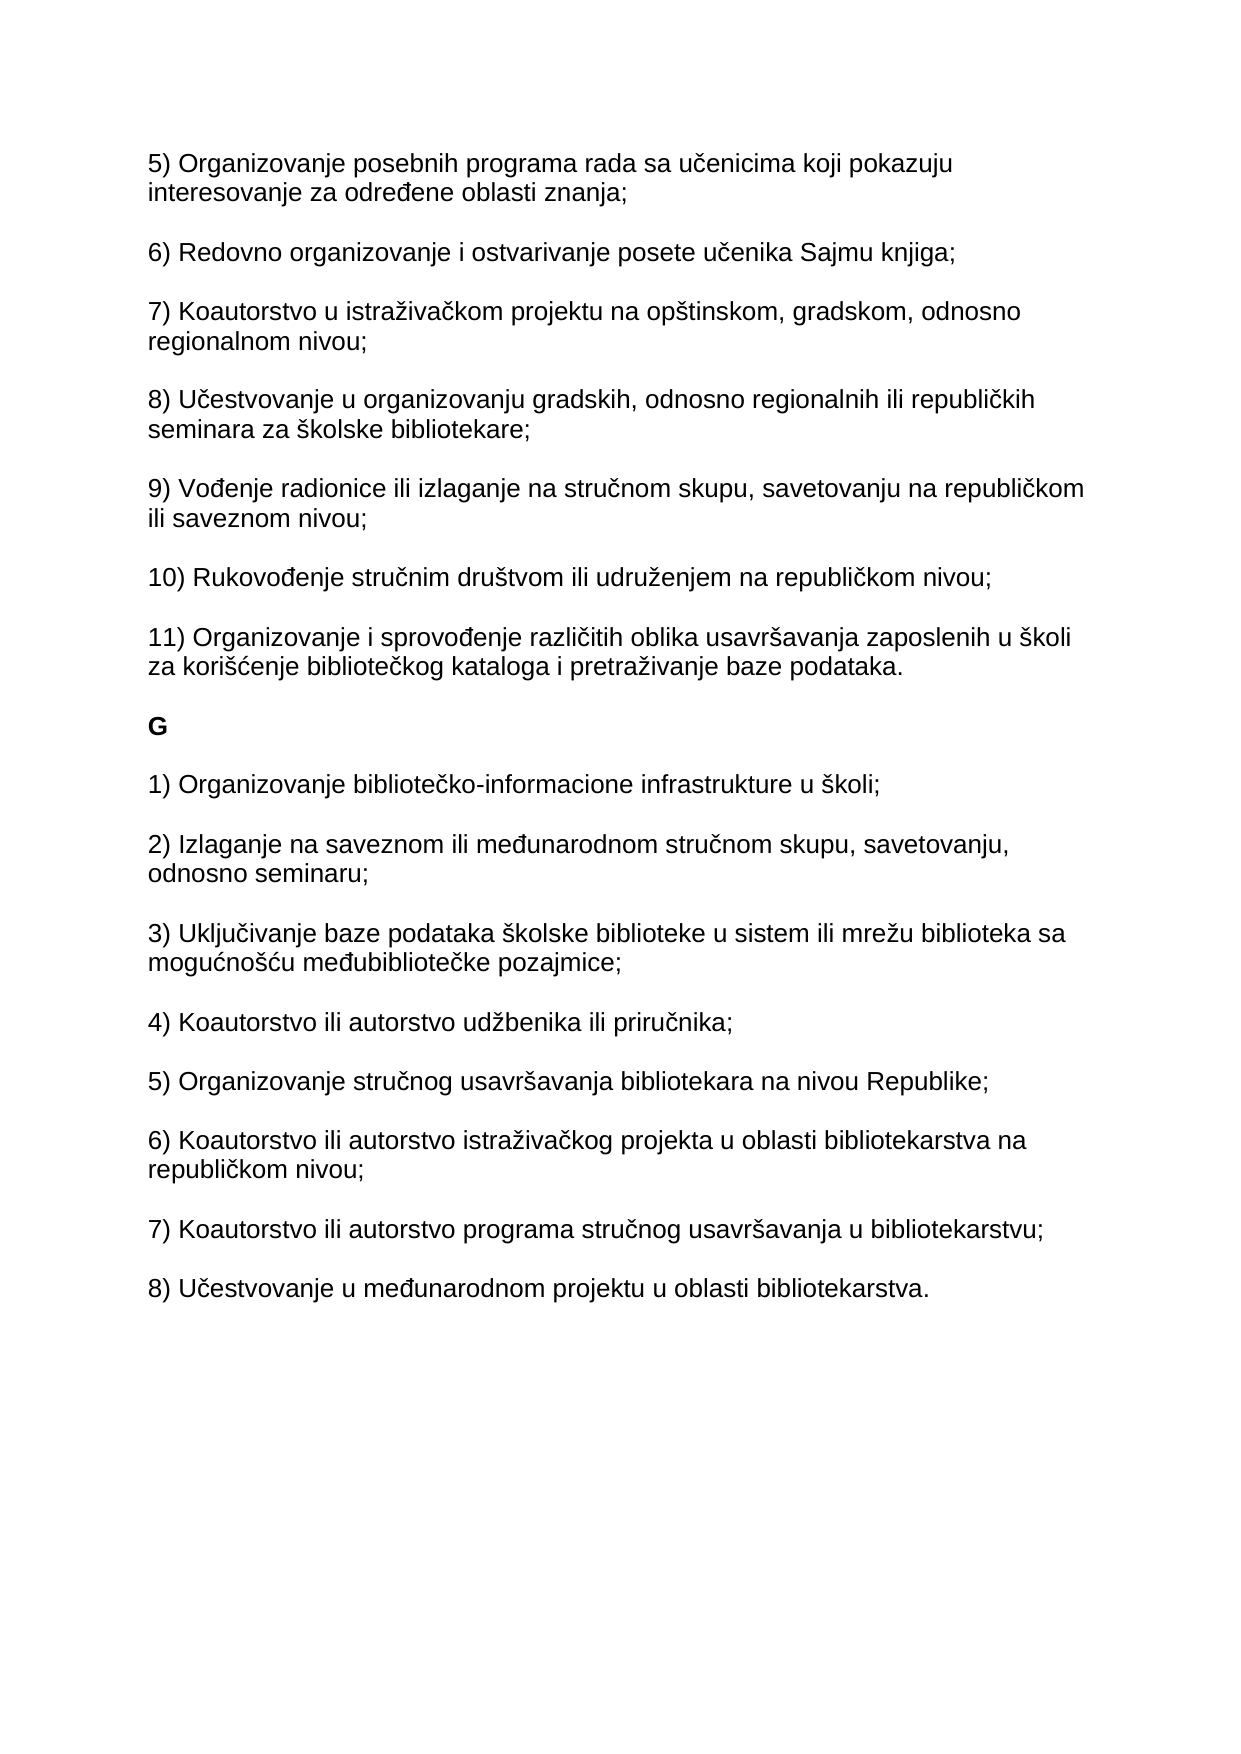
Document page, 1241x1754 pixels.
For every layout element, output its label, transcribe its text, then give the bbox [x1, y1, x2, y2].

text 7) Koautorstvo u istraživačkom projektu na opštinskom, gradskom, odnosno regionalnom nivou; [148, 296, 1093, 355]
text 6) Koautorstvo ili autorstvo istraživačkog projekta u oblasti bibliotekarstva na republičkom nivou; [148, 1125, 1093, 1184]
text 8) Učestvovanje u međunarodnom projektu u oblasti bibliotekarstva. [148, 1273, 1093, 1303]
text 2) Izlaganje na saveznom ili međunarodnom stručnom skupu, savetovanju, odnosno seminaru; [148, 829, 1093, 888]
text 10) Rukovođenje stručnim društvom ili udruženjem na republičkom nivou; [148, 562, 1093, 592]
text 5) Organizovanje stručnog usavršavanja bibliotekara na nivou Republike; [148, 1066, 1093, 1096]
text 8) Učestvovanje u organizovanju gradskih, odnosno regionalnih ili republičkih seminara za školske bibliotekare; [148, 384, 1093, 444]
text 11) Organizovanje i sprovođenje različitih oblika usavršavanja zaposlenih u školi za korišćenje bibliotečkog kataloga i pretraživanje baze podataka. [148, 622, 1093, 681]
text 9) Vođenje radionice ili izlaganje na stručnom skupu, savetovanju na republičkom ili saveznom nivou; [148, 473, 1093, 533]
text 5) Organizovanje posebnih programa rada sa učenicima koji pokazuju interesovanje za određene oblasti znanja; [148, 148, 1093, 207]
text G [148, 711, 1093, 740]
text 7) Koautorstvo ili autorstvo programa stručnog usavršavanja u bibliotekarstvu; [148, 1214, 1093, 1243]
text 4) Koautorstvo ili autorstvo udžbenika ili priručnika; [148, 1007, 1093, 1036]
text 3) Uključivanje baze podataka školske biblioteke u sistem ili mrežu biblioteka sa mogućnošću međubibliotečke pozajmice; [148, 918, 1093, 977]
text 6) Redovno organizovanje i ostvarivanje posete učenika Sajmu knjiga; [148, 237, 1093, 266]
text 1) Organizovanje bibliotečko-informacione infrastrukture u školi; [148, 769, 1093, 799]
